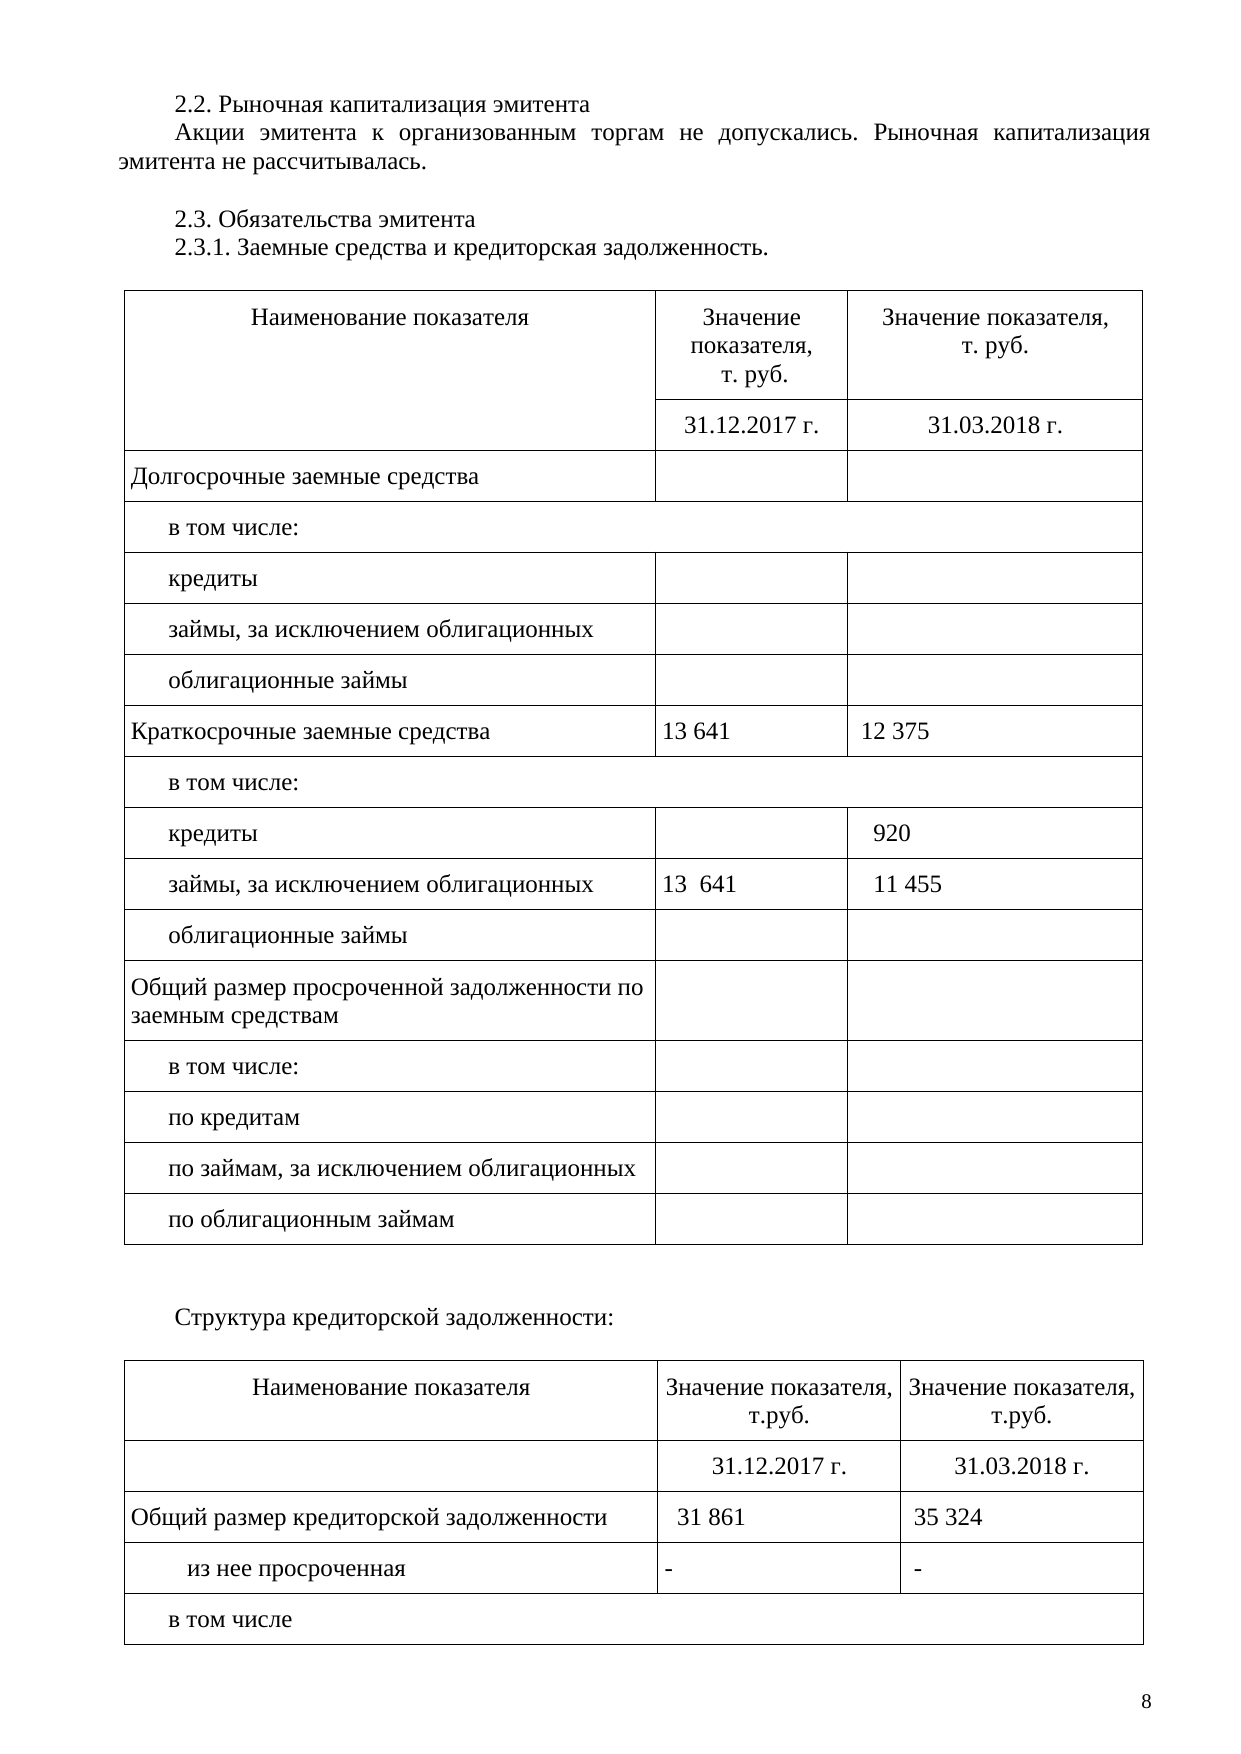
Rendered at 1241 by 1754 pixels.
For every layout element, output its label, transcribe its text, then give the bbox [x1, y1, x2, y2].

table_cell - [658, 1543, 900, 1593]
text 2.3. Обязательства эмитента [118, 204, 1152, 232]
table_cell 35 324 [901, 1492, 1143, 1542]
table_header Наименование показателя [125, 291, 655, 449]
table_cell [656, 1143, 847, 1193]
text Акции эмитента к организованным торгам не допускались. Рыночная капитализация эмитента не рассчитывалась. [118, 117, 1152, 175]
table_cell [848, 1143, 1142, 1193]
table_cell 31.12.2017 г. [658, 1441, 900, 1491]
table_cell 13 641 [656, 706, 847, 756]
table_cell [656, 451, 847, 501]
table_cell кредиты [125, 553, 655, 603]
table_cell в том числе [125, 1594, 1143, 1644]
table_cell займы, за исключением облигационных [125, 604, 655, 654]
table_cell 31 861 [658, 1492, 900, 1542]
table_cell Краткосрочные заемные средства [125, 706, 655, 756]
table_cell [656, 910, 847, 960]
table_header Значение показателя, т. руб. [656, 291, 847, 398]
table_cell по кредитам [125, 1092, 655, 1142]
table_cell кредиты [125, 808, 655, 858]
table_header Значение показателя, т. руб. [848, 291, 1142, 398]
table_cell по облигационным займам [125, 1194, 655, 1244]
table_cell займы, за исключением облигационных [125, 859, 655, 909]
table_cell [656, 1092, 847, 1142]
table_cell 13 641 [656, 859, 847, 909]
table_cell 31.12.2017 г. [656, 400, 847, 449]
table_cell [848, 451, 1142, 501]
table_cell [848, 1194, 1142, 1244]
table_cell облигационные займы [125, 655, 655, 705]
table_cell [656, 604, 847, 654]
table_cell [656, 1041, 847, 1091]
table_cell [848, 1092, 1142, 1142]
table_header Наименование показателя [125, 1361, 657, 1440]
table_cell Общий размер кредиторской задолженности [125, 1492, 657, 1542]
table_cell в том числе: [125, 757, 1142, 807]
table_cell 31.03.2018 г. [901, 1441, 1143, 1491]
text 2.3.1. Заемные средства и кредиторская задолженность. [118, 232, 1152, 261]
table_cell - [901, 1543, 1143, 1593]
table_cell [656, 808, 847, 858]
table_cell [848, 655, 1142, 705]
table_cell 12 375 [848, 706, 1142, 756]
text Структура кредиторской задолженности: [118, 1302, 1152, 1331]
table_cell из нее просроченная [125, 1543, 657, 1593]
table_cell [656, 1194, 847, 1244]
table_cell [656, 553, 847, 603]
table_cell 31.03.2018 г. [848, 400, 1142, 449]
table_cell [125, 1441, 657, 1491]
table_cell [848, 604, 1142, 654]
table_cell в том числе: [125, 1041, 655, 1091]
table_cell [848, 1041, 1142, 1091]
table_cell Долгосрочные заемные средства [125, 451, 655, 501]
table_cell [656, 655, 847, 705]
table_cell [848, 553, 1142, 603]
table_cell [848, 910, 1142, 960]
table_header Значение показателя, т.руб. [658, 1361, 900, 1440]
table_header Значение показателя, т.руб. [901, 1361, 1143, 1440]
table_cell [656, 961, 847, 1040]
table_cell 11 455 [848, 859, 1142, 909]
table_cell по займам, за исключением облигационных [125, 1143, 655, 1193]
table_cell 920 [848, 808, 1142, 858]
table_cell облигационные займы [125, 910, 655, 960]
table_cell в том числе: [125, 502, 1142, 552]
table_cell Общий размер просроченной задолженности по заемным средствам [125, 961, 655, 1040]
table_cell [848, 961, 1142, 1040]
text 2.2. Рыночная капитализация эмитента [118, 89, 1152, 117]
